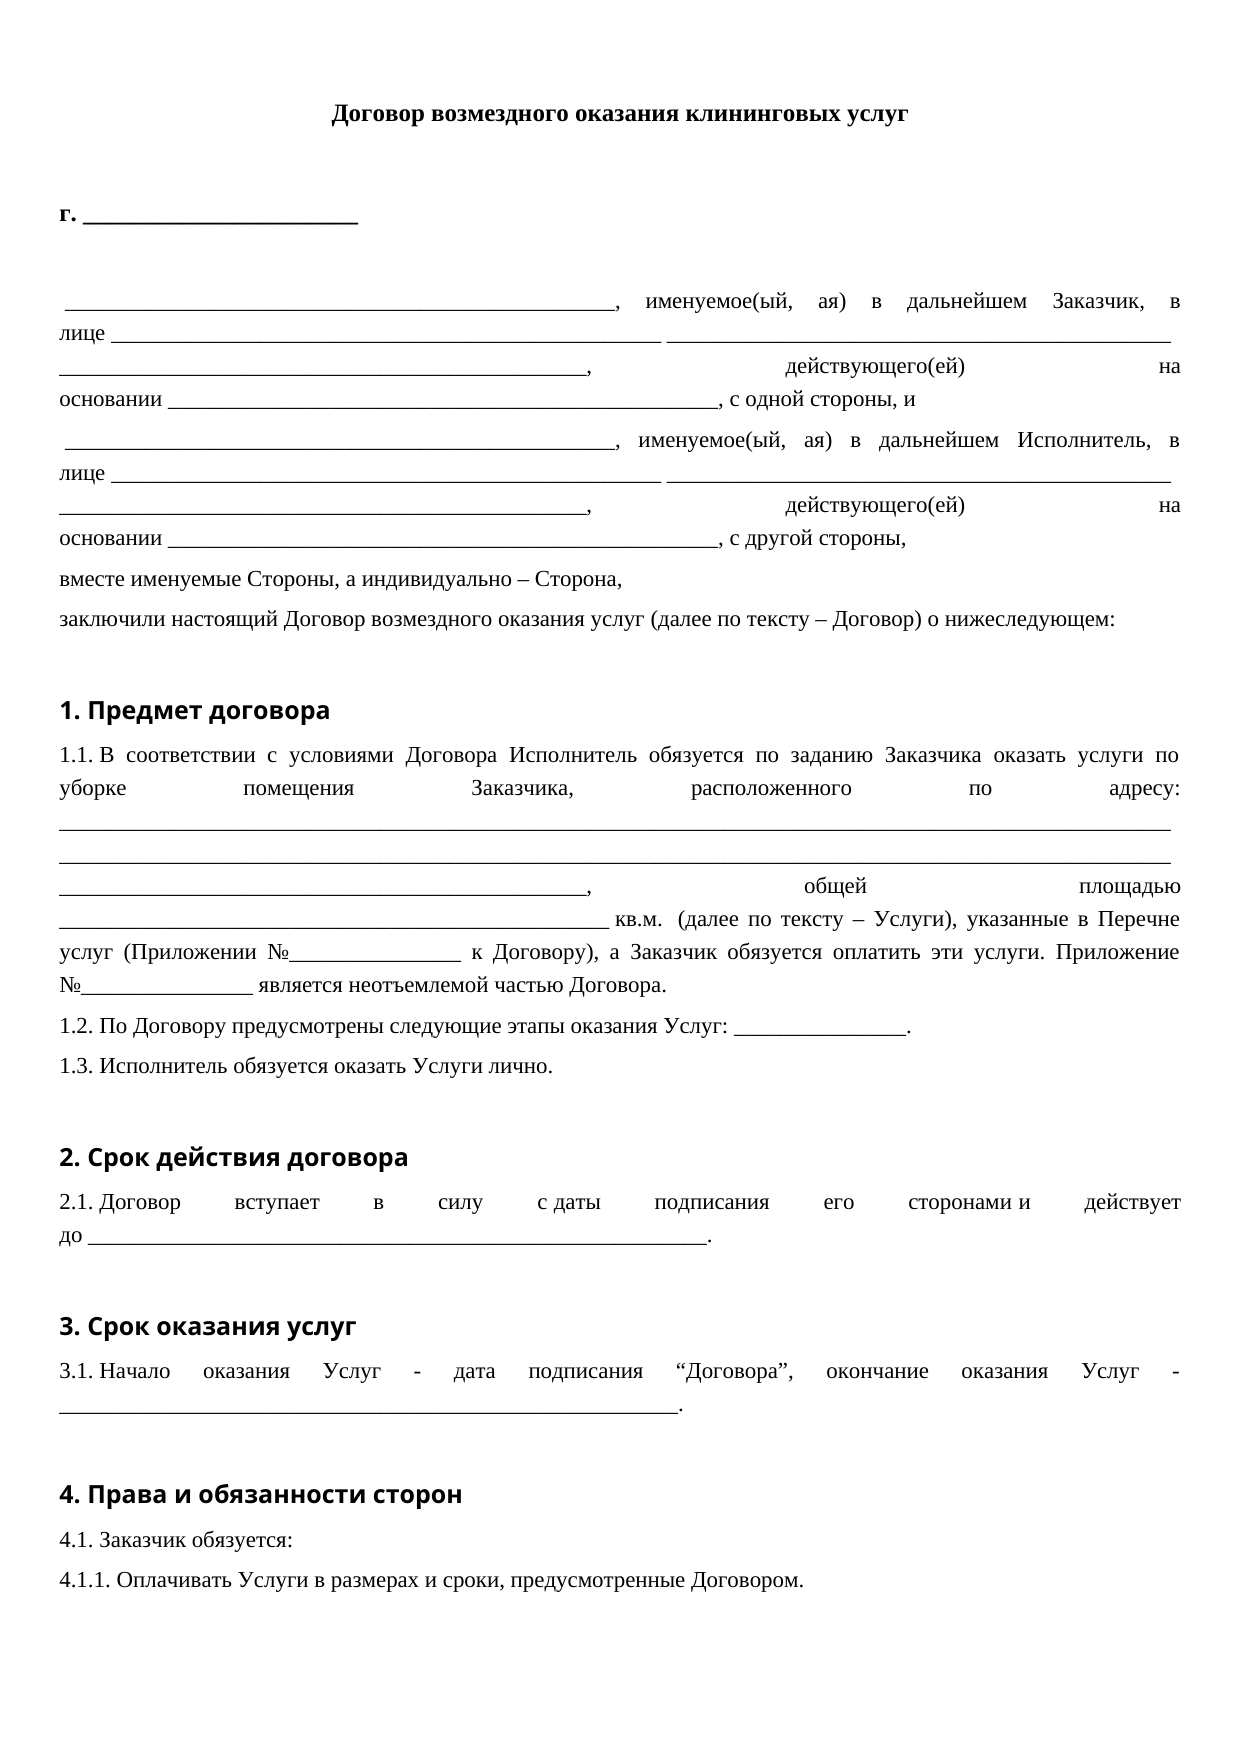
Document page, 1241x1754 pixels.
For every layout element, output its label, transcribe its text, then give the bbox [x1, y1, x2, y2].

subtitle Права и обязанности сторон [59, 1477, 1181, 1511]
list Заказчик обязуется: [59, 1519, 1181, 1552]
list Исполнитель обязуется оказать Услуги лично. [59, 1046, 1181, 1079]
list Оплачивать Услуги в размерах и сроки, предусмотренные Договором. [59, 1560, 1181, 1593]
subtitle Срок действия договора [59, 1139, 1181, 1173]
text заключили настоящий Договор возмездного оказания услуг (далее по тексту – Договор) о нижеследующем: [59, 599, 1181, 632]
subtitle Срок оказания услуг [59, 1308, 1181, 1342]
text ________________________________________________, именуемое(ый, ая) в дальнейшем Исполнитель, в лице ________________________________________________ __________________________________________________________________________________________, действующего(ей) на основании ________________________________________________, с другой стороны, [59, 419, 1181, 551]
subtitle г. ______________________ [59, 180, 1181, 227]
subtitle Договор возмездного оказания клининговых услуг [59, 80, 1181, 127]
list В соответствии с условиями Договора Исполнитель обязуется по заданию Заказчика оказать услуги по уборке помещения Заказчика, расположенного по адресу: ________________________________________________________________________________________________________________________________________________________________________________________________________________________________________________, общей площадью ________________________________________________ кв.м. (далее по тексту – Услуги), указанные в Перечне услуг (Приложении №_______________ к Договору), а Заказчик обязуется оплатить эти услуги. Приложение №_______________ является неотъемлемой частью Договора. [59, 735, 1181, 997]
subtitle Предмет договора [59, 692, 1181, 727]
list По Договору предусмотрены следующие этапы оказания Услуг: _______________. [59, 1005, 1181, 1038]
list Начало оказания Услуг - дата подписания “Договора”, окончание оказания Услуг - ______________________________________________________. [59, 1351, 1181, 1416]
text вместе именуемые Стороны, а индивидуально – Сторона, [59, 558, 1181, 591]
list Договор вступает в силу с даты подписания его сторонами и действует до ______________________________________________________. [59, 1182, 1181, 1247]
text ________________________________________________, именуемое(ый, ая) в дальнейшем Заказчик, в лице ________________________________________________ __________________________________________________________________________________________, действующего(ей) на основании ________________________________________________, с одной стороны, и [59, 280, 1181, 411]
